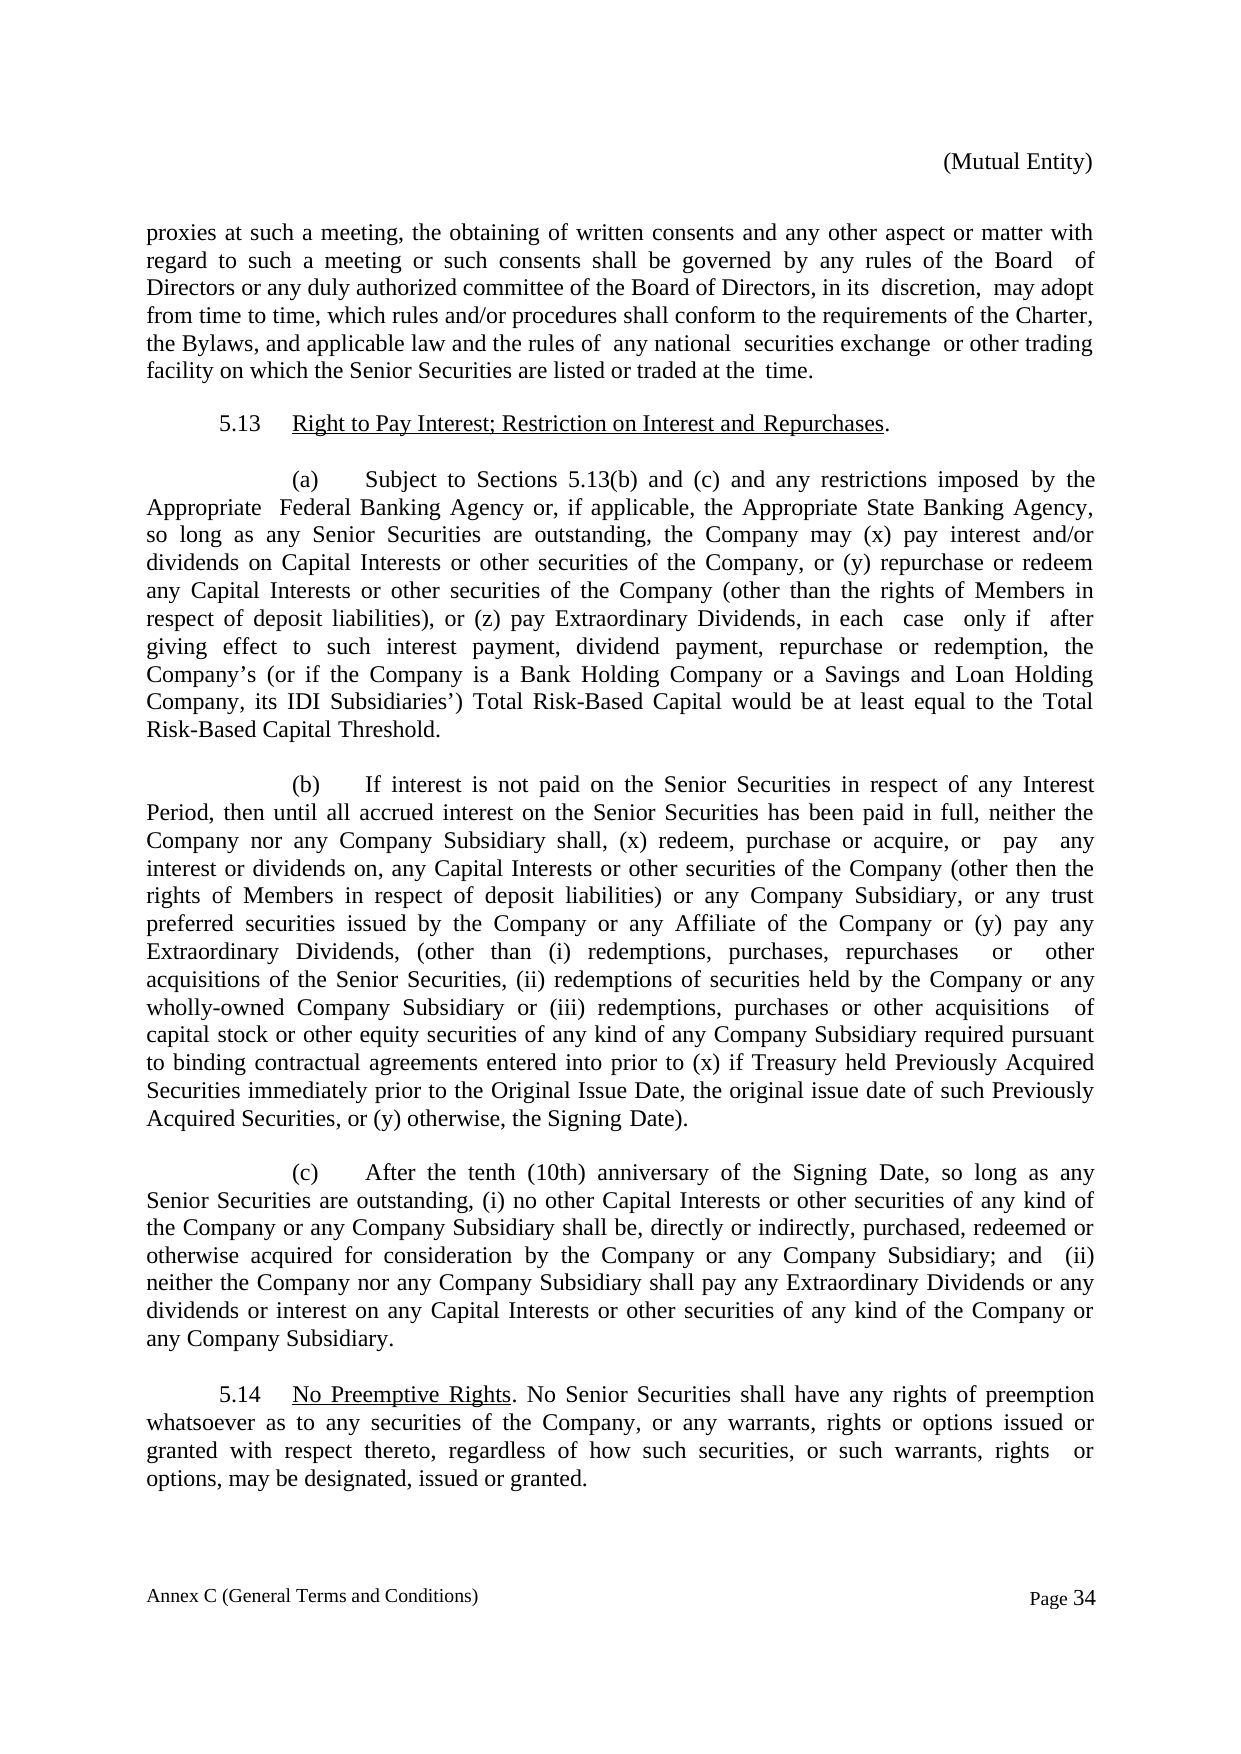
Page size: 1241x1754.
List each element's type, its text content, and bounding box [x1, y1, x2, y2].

list After the tenth (10th) anniversary of the Signing Date, so long as any Senior Securities are outstanding, (i) no other Capital Interests or other securities of any kind of the Company or any Company Subsidiary shall be, directly or indirectly, purchased, redeemed or otherwise acquired for consideration by the Company or any Company Subsidiary; and (ii) neither the Company nor any Company Subsidiary shall pay any Extraordinary Dividends or any dividends or interest on any Capital Interests or other securities of any kind of the Company or any Company Subsidiary. [146, 1158, 1096, 1351]
list No Preemptive Rights. No Senior Securities shall have any rights of preemption whatsoever as to any securities of the Company, or any warrants, rights or options issued or granted with respect thereto, regardless of how such securities, or such warrants, rights or options, may be designated, issued or granted. [146, 1380, 1095, 1491]
list If interest is not paid on the Senior Securities in respect of any Interest Period, then until all accrued interest on the Senior Securities has been paid in full, neither the Company nor any Company Subsidiary shall, (x) redeem, purchase or acquire, or pay any interest or dividends on, any Capital Interests or other securities of the Company (other then the rights of Members in respect of deposit liabilities) or any Company Subsidiary, or any trust preferred securities issued by the Company or any Affiliate of the Company or (y) pay any Extraordinary Dividends, (other than (i) redemptions, purchases, repurchases or other acquisitions of the Senior Securities, (ii) redemptions of securities held by the Company or any wholly-owned Company Subsidiary or (iii) redemptions, purchases or other acquisitions of capital stock or other equity securities of any kind of any Company Subsidiary required pursuant to binding contractual agreements entered into prior to (x) if Treasury held Previously Acquired Securities immediately prior to the Original Issue Date, the original issue date of such Previously Acquired Securities, or (y) otherwise, the Signing Date). [146, 770, 1096, 1131]
list Right to Pay Interest; Restriction on Interest and Repurchases. [219, 409, 1130, 437]
list Subject to Sections 5.13(b) and (c) and any restrictions imposed by the Appropriate Federal Banking Agency or, if applicable, the Appropriate State Banking Agency, so long as any Senior Securities are outstanding, the Company may (x) pay interest and/or dividends on Capital Interests or other securities of the Company, or (y) repurchase or redeem any Capital Interests or other securities of the Company (other than the rights of Members in respect of deposit liabilities), or (z) pay Extraordinary Dividends, in each case only if after giving effect to such interest payment, dividend payment, repurchase or redemption, the Company’s (or if the Company is a Bank Holding Company or a Savings and Loan Holding Company, its IDI Subsidiaries’) Total Risk-Based Capital would be at least equal to the Total Risk-Based Capital Threshold. [146, 465, 1096, 743]
text proxies at such a meeting, the obtaining of written consents and any other aspect or matter with regard to such a meeting or such consents shall be governed by any rules of the Board of Directors or any duly authorized committee of the Board of Directors, in its discretion, may adopt from time to time, which rules and/or procedures shall conform to the requirements of the Charter, the Bylaws, and applicable law and the rules of any national securities exchange or other trading facility on which the Senior Securities are listed or traded at the time. [146, 218, 1096, 384]
